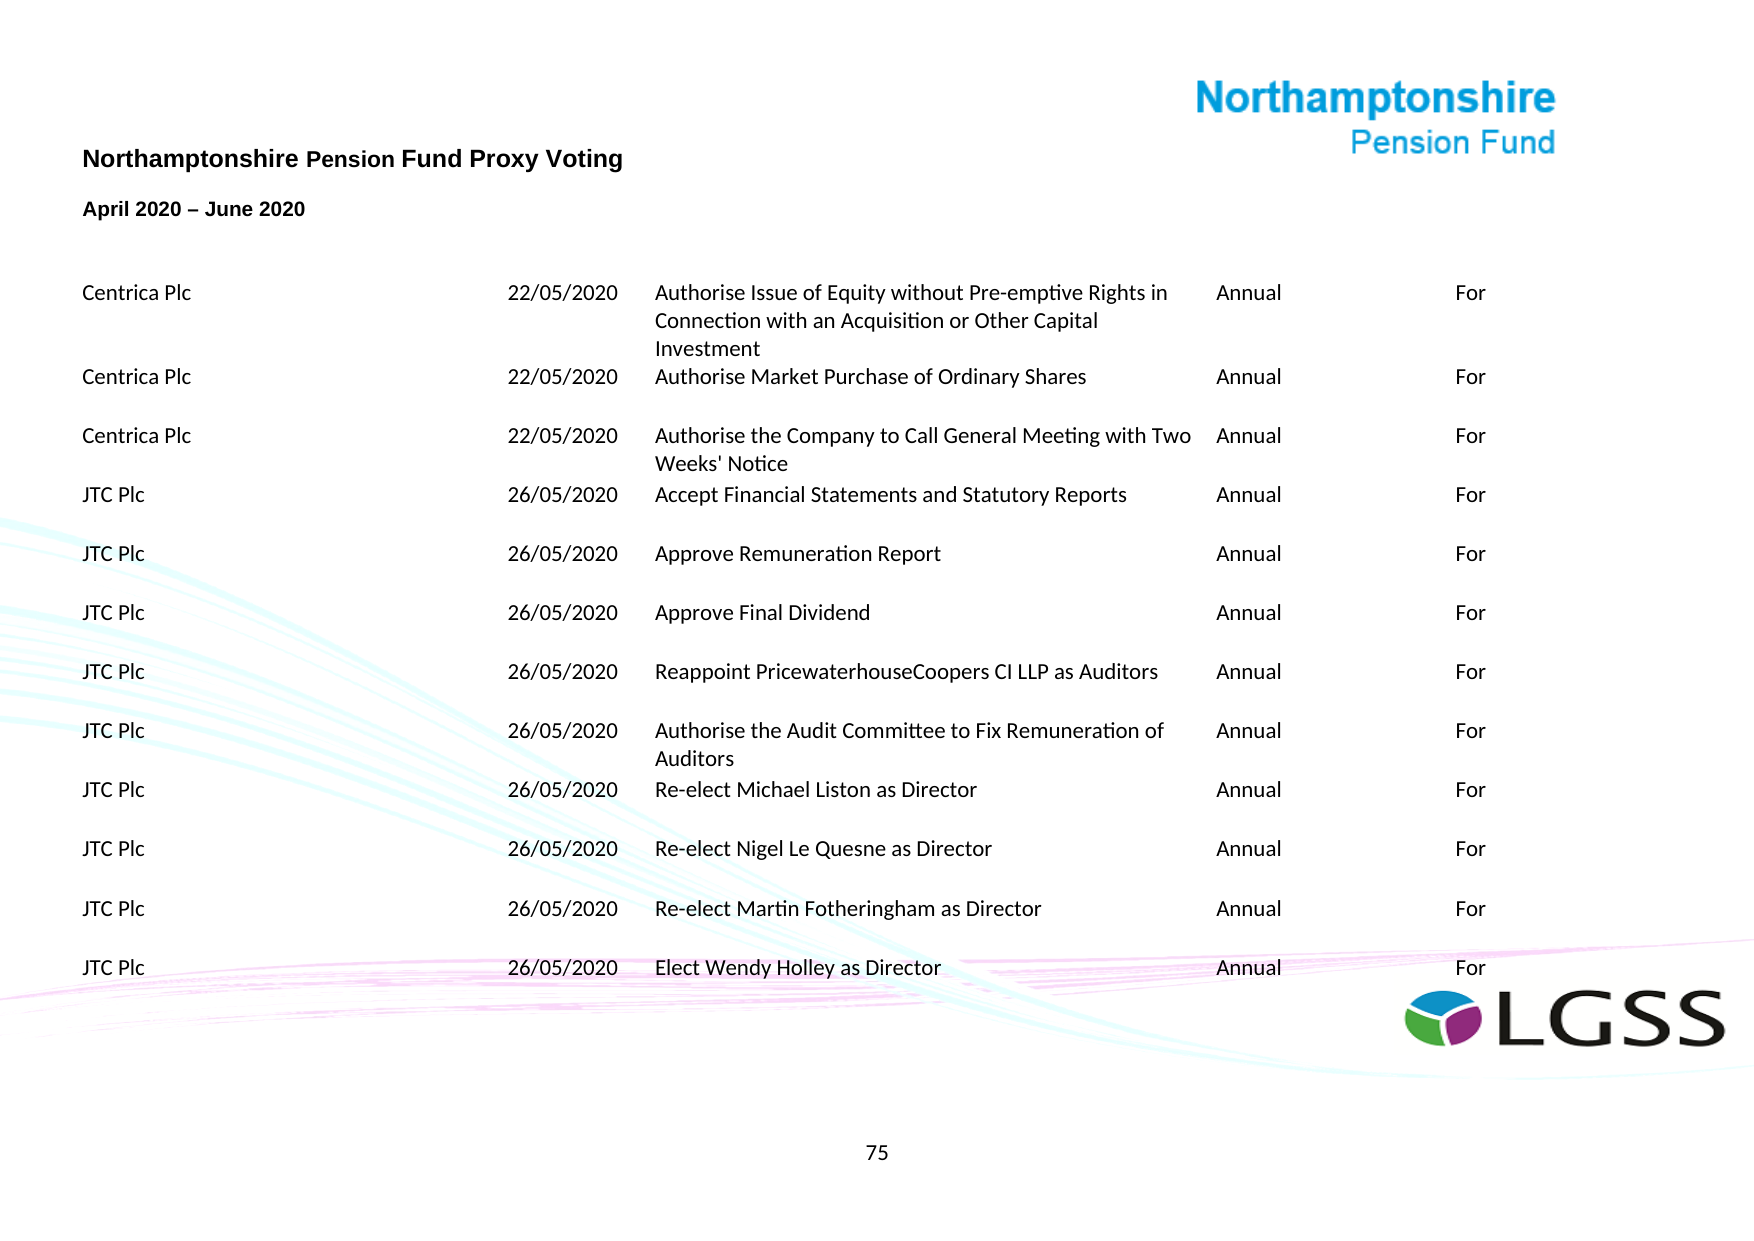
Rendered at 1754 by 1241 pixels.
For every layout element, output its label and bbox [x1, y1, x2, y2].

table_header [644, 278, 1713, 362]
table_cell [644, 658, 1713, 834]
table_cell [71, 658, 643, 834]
picture [1394, 973, 1727, 1055]
picture [1179, 73, 1564, 168]
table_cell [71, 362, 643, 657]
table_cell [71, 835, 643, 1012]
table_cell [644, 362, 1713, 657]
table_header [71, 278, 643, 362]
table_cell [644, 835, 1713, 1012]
